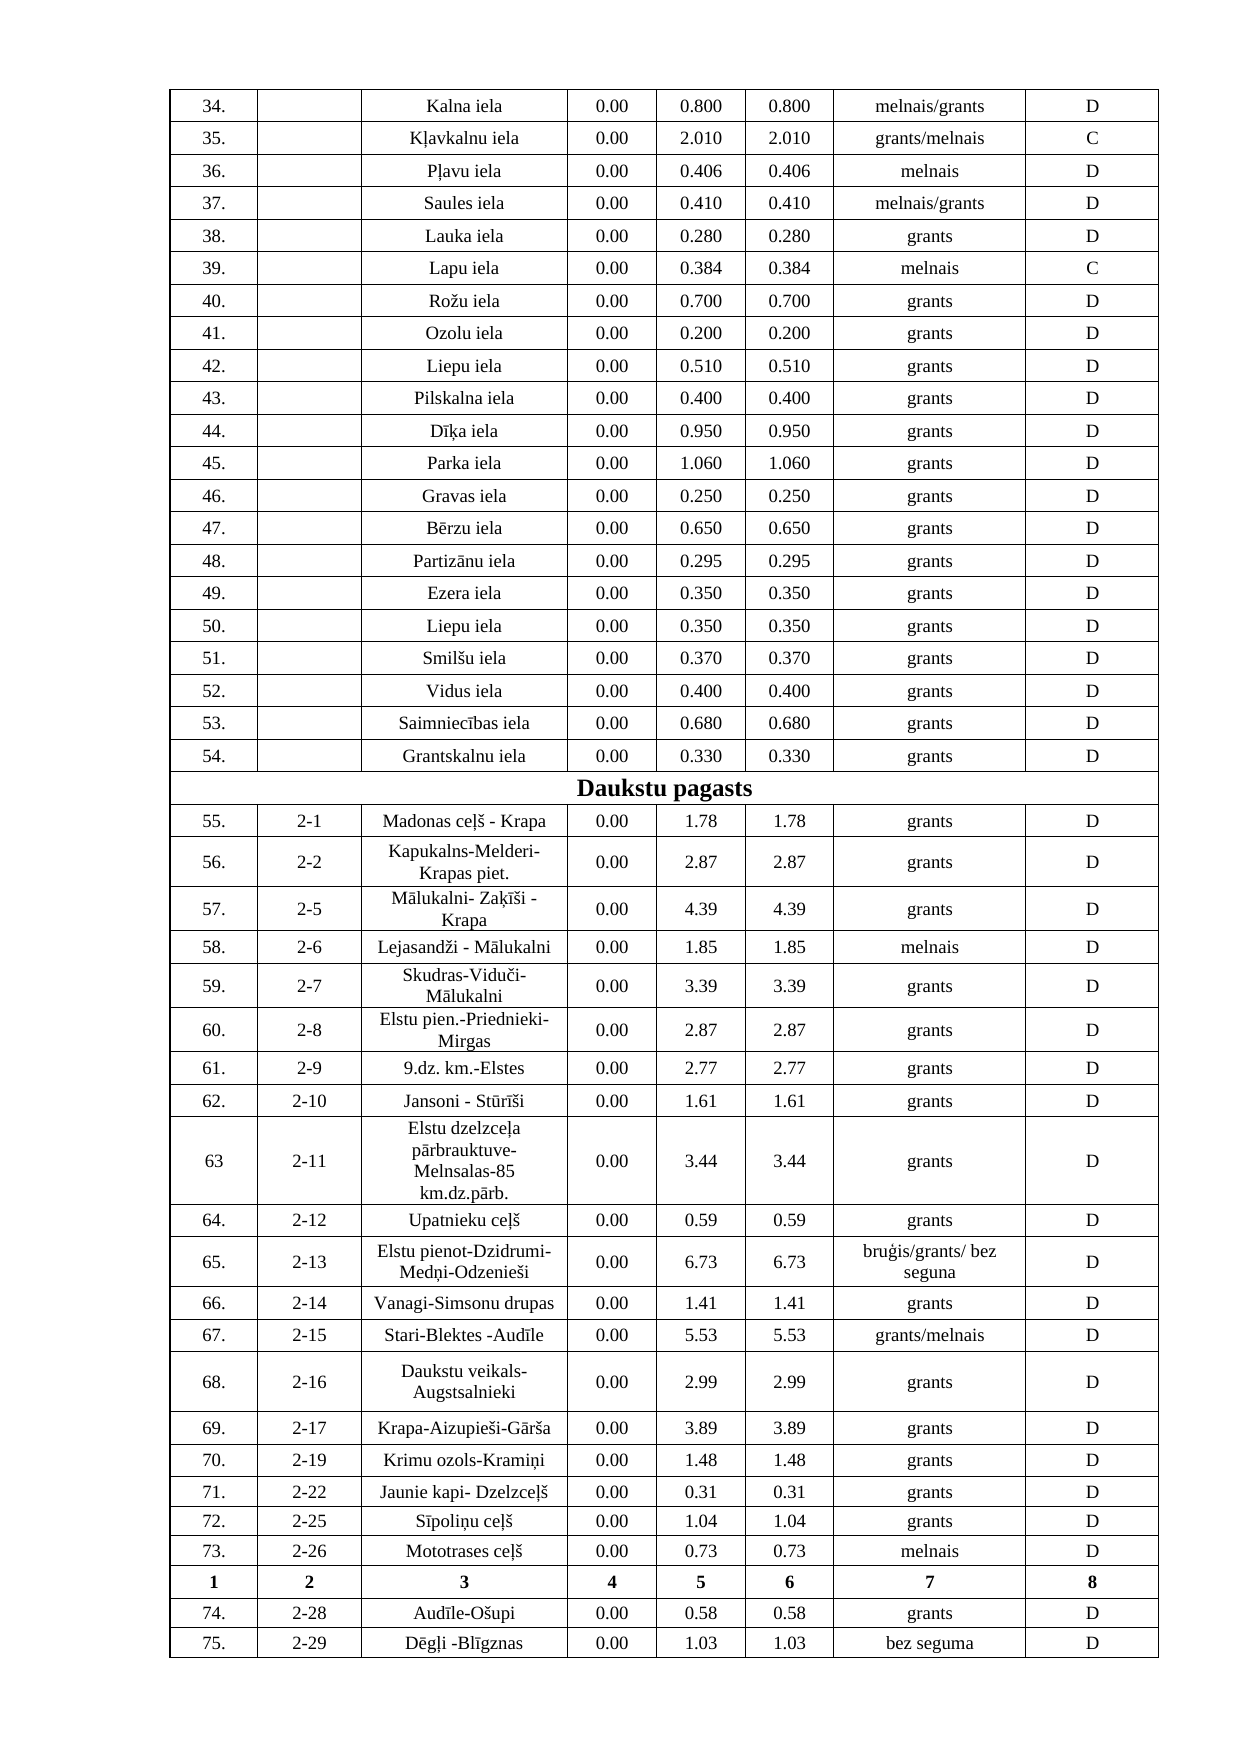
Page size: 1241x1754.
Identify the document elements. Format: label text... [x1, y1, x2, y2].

table_cell [258, 512, 361, 544]
table_cell D [1026, 1117, 1158, 1203]
table_cell Vanagi-Simsonu drupas [362, 1287, 567, 1318]
table_cell D [1026, 350, 1158, 381]
table_cell 5.53 [657, 1320, 745, 1351]
table_cell 1.78 [746, 805, 833, 836]
table_cell Madonas ceļš - Krapa [362, 805, 567, 836]
table_cell 0.400 [657, 382, 745, 414]
table_cell 0.00 [568, 155, 656, 186]
table_cell 0.00 [568, 740, 656, 771]
table_cell Partizānu iela [362, 545, 567, 576]
table_cell 2.87 [657, 837, 745, 886]
table_cell 3.44 [746, 1117, 833, 1203]
table_cell grants [834, 285, 1025, 316]
table_cell 0.650 [746, 512, 833, 544]
table_cell 60. [171, 1008, 257, 1051]
table_cell 0.400 [746, 382, 833, 414]
table_cell grants/melnais [834, 1320, 1025, 1351]
table_cell Parka iela [362, 447, 567, 479]
table_cell 2-11 [258, 1117, 361, 1203]
table_cell 56. [171, 837, 257, 886]
table_cell Liepu iela [362, 610, 567, 641]
table_cell D [1026, 90, 1158, 121]
table_cell D [1026, 155, 1158, 186]
table_cell Krimu ozols-Kramiņi [362, 1445, 567, 1476]
table_cell 2-16 [258, 1352, 361, 1411]
table_cell 53. [171, 707, 257, 739]
table_cell Vidus iela [362, 675, 567, 706]
table_cell 0.950 [657, 415, 745, 446]
table_cell D [1026, 675, 1158, 706]
table_cell [258, 252, 361, 284]
table_cell 1.48 [657, 1445, 745, 1476]
table_cell 2-7 [258, 964, 361, 1007]
table_cell 41. [171, 317, 257, 349]
table_cell [258, 187, 361, 219]
table_cell 0.700 [657, 285, 745, 316]
table_cell grants [834, 1477, 1025, 1506]
table_cell bez seguma [834, 1628, 1025, 1657]
table_cell Kļavkalnu iela [362, 122, 567, 154]
table_cell 0.800 [657, 90, 745, 121]
table_cell 36. [171, 155, 257, 186]
table_cell 0.200 [657, 317, 745, 349]
table_cell Lapu iela [362, 252, 567, 284]
table_cell D [1026, 577, 1158, 609]
table_cell 2-2 [258, 837, 361, 886]
table_cell 0.350 [657, 610, 745, 641]
table_cell [258, 642, 361, 674]
table_cell 0.00 [568, 252, 656, 284]
table_cell Skudras-Viduči-Mālukalni [362, 964, 567, 1007]
table_cell 0.00 [568, 1477, 656, 1506]
table_cell 0.00 [568, 350, 656, 381]
table_cell Gravas iela [362, 480, 567, 511]
table_cell 0.410 [657, 187, 745, 219]
table_cell 5 [657, 1566, 745, 1597]
table_cell 1.04 [746, 1507, 833, 1535]
table_cell 0.00 [568, 512, 656, 544]
table_cell [258, 155, 361, 186]
table_cell [258, 122, 361, 154]
table_cell 2-15 [258, 1320, 361, 1351]
table_cell Saimniecības iela [362, 707, 567, 739]
table_cell 0.400 [746, 675, 833, 706]
table_cell 3.39 [746, 964, 833, 1007]
table_cell 0.384 [657, 252, 745, 284]
table_cell 0.00 [568, 577, 656, 609]
table_cell 0.00 [568, 1287, 656, 1318]
table_cell 39. [171, 252, 257, 284]
table_cell D [1026, 545, 1158, 576]
table_cell grants [834, 1008, 1025, 1051]
table_cell 1.41 [657, 1287, 745, 1318]
table_cell 47. [171, 512, 257, 544]
table_cell 0.510 [657, 350, 745, 381]
table_cell 2.87 [657, 1008, 745, 1051]
table_cell 0.00 [568, 1320, 656, 1351]
table_cell D [1026, 1085, 1158, 1116]
table_cell 2.87 [746, 837, 833, 886]
table_cell 0.410 [746, 187, 833, 219]
table_cell Stari-Blektes -Audīle [362, 1320, 567, 1351]
table_cell 0.00 [568, 90, 656, 121]
table_cell 1.04 [657, 1507, 745, 1535]
table_cell 3.89 [657, 1412, 745, 1443]
table_cell 0.00 [568, 285, 656, 316]
table_cell Elstu dzelzceļa pārbrauktuve-Melnsalas-85 km.dz.pārb. [362, 1117, 567, 1203]
table_cell grants [834, 1352, 1025, 1411]
table_cell D [1026, 837, 1158, 886]
table_cell [258, 480, 361, 511]
table_cell 0.00 [568, 675, 656, 706]
table_cell melnais [834, 931, 1025, 963]
table_cell 0.406 [657, 155, 745, 186]
table_cell [258, 415, 361, 446]
table_cell melnais [834, 155, 1025, 186]
table_cell 0.31 [657, 1477, 745, 1506]
table_cell 0.00 [568, 964, 656, 1007]
table_cell grants [834, 1445, 1025, 1476]
table_cell 0.00 [568, 642, 656, 674]
table_cell D [1026, 707, 1158, 739]
table_cell [258, 382, 361, 414]
table_cell 2-28 [258, 1599, 361, 1627]
table_cell 0.700 [746, 285, 833, 316]
table_cell 61. [171, 1052, 257, 1084]
table_cell 0.00 [568, 480, 656, 511]
table_cell grants [834, 642, 1025, 674]
table_cell melnais [834, 252, 1025, 284]
table_cell 0.00 [568, 1237, 656, 1286]
table_cell 0.31 [746, 1477, 833, 1506]
table_cell 2.87 [746, 1008, 833, 1051]
table_cell [258, 220, 361, 251]
table_cell D [1026, 382, 1158, 414]
table_cell 2-14 [258, 1287, 361, 1318]
table_cell grants [834, 1085, 1025, 1116]
table_cell [258, 90, 361, 121]
table_cell 72. [171, 1507, 257, 1535]
table_cell grants [834, 1287, 1025, 1318]
table_cell 2.77 [657, 1052, 745, 1084]
table_cell D [1026, 1536, 1158, 1565]
table_cell 0.330 [657, 740, 745, 771]
table_cell 2-29 [258, 1628, 361, 1657]
table_cell 67. [171, 1320, 257, 1351]
table_cell 55. [171, 805, 257, 836]
table_cell D [1026, 1352, 1158, 1411]
table_cell 1.03 [746, 1628, 833, 1657]
table_cell D [1026, 1507, 1158, 1535]
table_cell D [1026, 931, 1158, 963]
table_cell D [1026, 317, 1158, 349]
table_cell grants [834, 447, 1025, 479]
table_cell grants [834, 707, 1025, 739]
table_cell Lauka iela [362, 220, 567, 251]
table_cell 0.680 [746, 707, 833, 739]
table_cell 2-5 [258, 887, 361, 930]
table_cell 6 [746, 1566, 833, 1597]
table_cell [258, 675, 361, 706]
table_cell 38. [171, 220, 257, 251]
table_cell 66. [171, 1287, 257, 1318]
table_cell 46. [171, 480, 257, 511]
table_cell 0.00 [568, 1052, 656, 1084]
table_cell Lejasandži - Mālukalni [362, 931, 567, 963]
table_cell grants [834, 1507, 1025, 1535]
table_cell 0.00 [568, 415, 656, 446]
table_cell 0.384 [746, 252, 833, 284]
table_cell 0.00 [568, 887, 656, 930]
table_cell Rožu iela [362, 285, 567, 316]
table_cell grants [834, 1599, 1025, 1627]
table_cell 0.510 [746, 350, 833, 381]
table_cell 70. [171, 1445, 257, 1476]
table_cell 43. [171, 382, 257, 414]
table_cell 59. [171, 964, 257, 1007]
table_cell 8 [1026, 1566, 1158, 1597]
table_cell 50. [171, 610, 257, 641]
table_cell 0.200 [746, 317, 833, 349]
table_cell 0.950 [746, 415, 833, 446]
table_cell 1.48 [746, 1445, 833, 1476]
table_cell 2-25 [258, 1507, 361, 1535]
table_cell D [1026, 1008, 1158, 1051]
table_cell 0.00 [568, 1599, 656, 1627]
table_cell D [1026, 1287, 1158, 1318]
table_cell 0.400 [657, 675, 745, 706]
table_cell 2-1 [258, 805, 361, 836]
table_cell 1.78 [657, 805, 745, 836]
table_cell 2-19 [258, 1445, 361, 1476]
table_cell 0.250 [746, 480, 833, 511]
table_cell 0.58 [657, 1599, 745, 1627]
table_cell 0.406 [746, 155, 833, 186]
table_cell D [1026, 1237, 1158, 1286]
table_cell 3.39 [657, 964, 745, 1007]
table_cell 44. [171, 415, 257, 446]
table_cell grants [834, 675, 1025, 706]
table_cell 0.00 [568, 1117, 656, 1203]
table_cell 0.00 [568, 382, 656, 414]
table_cell 54. [171, 740, 257, 771]
table_cell grants [834, 1205, 1025, 1236]
table_cell 0.00 [568, 220, 656, 251]
table_cell grants [834, 382, 1025, 414]
table_cell Bērzu iela [362, 512, 567, 544]
table_cell grants [834, 480, 1025, 511]
table_cell melnais [834, 1536, 1025, 1565]
table_cell 69. [171, 1412, 257, 1443]
table_cell 7 [834, 1566, 1025, 1597]
table_cell D [1026, 887, 1158, 930]
table_cell 40. [171, 285, 257, 316]
table_cell [258, 610, 361, 641]
table_cell 0.00 [568, 931, 656, 963]
table_cell 4 [568, 1566, 656, 1597]
table_cell 0.370 [657, 642, 745, 674]
table_cell Kalna iela [362, 90, 567, 121]
table_cell 0.73 [657, 1536, 745, 1565]
table_cell 62. [171, 1085, 257, 1116]
table_cell Pilskalna iela [362, 382, 567, 414]
table_cell 0.280 [746, 220, 833, 251]
table_cell D [1026, 1477, 1158, 1506]
table_cell 0.00 [568, 317, 656, 349]
table_cell [258, 447, 361, 479]
table_cell 0.00 [568, 1085, 656, 1116]
table_cell 1.61 [657, 1085, 745, 1116]
table_cell 0.58 [746, 1599, 833, 1627]
table_cell 63 [171, 1117, 257, 1203]
table_cell 0.00 [568, 610, 656, 641]
table_cell Ezera iela [362, 577, 567, 609]
table_cell 0.00 [568, 122, 656, 154]
table_cell D [1026, 512, 1158, 544]
table_cell 0.330 [746, 740, 833, 771]
table_cell D [1026, 1320, 1158, 1351]
table_cell 45. [171, 447, 257, 479]
table_cell 37. [171, 187, 257, 219]
table_cell grants [834, 545, 1025, 576]
table_cell Dīķa iela [362, 415, 567, 446]
table_cell 71. [171, 1477, 257, 1506]
table_cell 0.250 [657, 480, 745, 511]
table_cell D [1026, 285, 1158, 316]
table_cell Dēgļi -Blīgznas [362, 1628, 567, 1657]
table_cell grants [834, 805, 1025, 836]
table_cell 52. [171, 675, 257, 706]
table_cell 6.73 [657, 1237, 745, 1286]
table_cell 9.dz. km.-Elstes [362, 1052, 567, 1084]
table_cell 0.295 [746, 545, 833, 576]
table_cell [258, 317, 361, 349]
table_cell D [1026, 480, 1158, 511]
table_cell melnais/grants [834, 90, 1025, 121]
table_cell Daukstu pagasts [171, 772, 1158, 804]
table_cell 1.060 [746, 447, 833, 479]
table_cell Smilšu iela [362, 642, 567, 674]
table_cell grants [834, 610, 1025, 641]
table_cell 0.00 [568, 1412, 656, 1443]
table_cell 0.00 [568, 1507, 656, 1535]
table_cell 0.800 [746, 90, 833, 121]
table_cell [258, 350, 361, 381]
table_cell 0.00 [568, 1205, 656, 1236]
table_cell 74. [171, 1599, 257, 1627]
table_cell 75. [171, 1628, 257, 1657]
table_cell 1.41 [746, 1287, 833, 1318]
table_cell 2-26 [258, 1536, 361, 1565]
table_cell Mototrases ceļš [362, 1536, 567, 1565]
table_cell D [1026, 1052, 1158, 1084]
table_cell 0.00 [568, 805, 656, 836]
table_cell 73. [171, 1536, 257, 1565]
table_cell 3.44 [657, 1117, 745, 1203]
table_cell 1.85 [746, 931, 833, 963]
table_cell 0.295 [657, 545, 745, 576]
table_cell Jaunie kapi- Dzelzceļš [362, 1477, 567, 1506]
table_cell Ozolu iela [362, 317, 567, 349]
table_cell 2.99 [746, 1352, 833, 1411]
table_cell 0.00 [568, 1352, 656, 1411]
table_cell 57. [171, 887, 257, 930]
table_cell grants [834, 317, 1025, 349]
table_cell [258, 740, 361, 771]
table_cell 0.680 [657, 707, 745, 739]
table_cell 2-9 [258, 1052, 361, 1084]
table_cell 2-22 [258, 1477, 361, 1506]
table_cell Krapa-Aizupieši-Gārša [362, 1412, 567, 1443]
table_cell 35. [171, 122, 257, 154]
table_cell 1.03 [657, 1628, 745, 1657]
table_cell 0.73 [746, 1536, 833, 1565]
table_cell grants [834, 220, 1025, 251]
table_cell 0.59 [657, 1205, 745, 1236]
table_cell 2-8 [258, 1008, 361, 1051]
table_cell grants [834, 1117, 1025, 1203]
table_cell D [1026, 187, 1158, 219]
table_cell grants [834, 964, 1025, 1007]
table_cell 65. [171, 1237, 257, 1286]
table_cell 2.010 [657, 122, 745, 154]
table_cell Upatnieku ceļš [362, 1205, 567, 1236]
table_cell bruģis/grants/ bez seguna [834, 1237, 1025, 1286]
table_cell 0.00 [568, 707, 656, 739]
table_cell 2-10 [258, 1085, 361, 1116]
table_cell 0.00 [568, 1628, 656, 1657]
table_cell Elstu pien.-Priednieki-Mirgas [362, 1008, 567, 1051]
table_cell 49. [171, 577, 257, 609]
table_cell 3 [362, 1566, 567, 1597]
table_cell D [1026, 1412, 1158, 1443]
table_cell D [1026, 1628, 1158, 1657]
table_cell grants [834, 887, 1025, 930]
table_cell 2.77 [746, 1052, 833, 1084]
table_cell 0.00 [568, 187, 656, 219]
table_cell 4.39 [657, 887, 745, 930]
table_cell 6.73 [746, 1237, 833, 1286]
table_cell 2.010 [746, 122, 833, 154]
table_cell D [1026, 805, 1158, 836]
table_cell 2.99 [657, 1352, 745, 1411]
table_cell D [1026, 740, 1158, 771]
table_cell grants [834, 577, 1025, 609]
table_cell 1.060 [657, 447, 745, 479]
table_cell 42. [171, 350, 257, 381]
table_cell Liepu iela [362, 350, 567, 381]
table_cell 2 [258, 1566, 361, 1597]
table_cell grants [834, 1412, 1025, 1443]
table_cell 0.00 [568, 837, 656, 886]
table_cell grants [834, 350, 1025, 381]
table_cell C [1026, 252, 1158, 284]
table_cell [258, 707, 361, 739]
table_cell grants [834, 740, 1025, 771]
table_cell melnais/grants [834, 187, 1025, 219]
table_cell D [1026, 220, 1158, 251]
table_cell 5.53 [746, 1320, 833, 1351]
table_cell 4.39 [746, 887, 833, 930]
table_cell D [1026, 447, 1158, 479]
table_cell D [1026, 415, 1158, 446]
table_cell Jansoni - Stūrīši [362, 1085, 567, 1116]
table_cell 0.350 [746, 610, 833, 641]
table_cell 0.280 [657, 220, 745, 251]
table_cell D [1026, 642, 1158, 674]
table_cell Elstu pienot-Dzidrumi-Medņi-Odzenieši [362, 1237, 567, 1286]
table_cell 0.350 [746, 577, 833, 609]
table_cell 0.650 [657, 512, 745, 544]
table_cell grants [834, 415, 1025, 446]
table_cell Saules iela [362, 187, 567, 219]
table_cell [258, 285, 361, 316]
table_cell 1 [171, 1566, 257, 1597]
table_cell D [1026, 610, 1158, 641]
table_cell 0.00 [568, 1536, 656, 1565]
table_cell Grantskalnu iela [362, 740, 567, 771]
table_cell 0.350 [657, 577, 745, 609]
table_cell Sīpoliņu ceļš [362, 1507, 567, 1535]
table_cell 0.59 [746, 1205, 833, 1236]
table_cell 34. [171, 90, 257, 121]
table_cell 0.00 [568, 447, 656, 479]
table_cell grants/melnais [834, 122, 1025, 154]
table_cell D [1026, 964, 1158, 1007]
table_cell C [1026, 122, 1158, 154]
table_cell [258, 545, 361, 576]
table_cell D [1026, 1445, 1158, 1476]
table_cell grants [834, 512, 1025, 544]
table_cell 2-17 [258, 1412, 361, 1443]
table_cell 2-6 [258, 931, 361, 963]
table_cell 0.00 [568, 1445, 656, 1476]
table_cell Kapukalns-Melderi-Krapas piet. [362, 837, 567, 886]
table_cell 0.00 [568, 545, 656, 576]
table_cell 1.61 [746, 1085, 833, 1116]
table_cell 1.85 [657, 931, 745, 963]
table_cell [258, 577, 361, 609]
table_cell 0.370 [746, 642, 833, 674]
table_cell Audīle-Ošupi [362, 1599, 567, 1627]
table_cell 68. [171, 1352, 257, 1411]
table_cell 58. [171, 931, 257, 963]
table_cell Mālukalni- Zaķīši -Krapa [362, 887, 567, 930]
table_cell grants [834, 1052, 1025, 1084]
table_cell 48. [171, 545, 257, 576]
table_cell Pļavu iela [362, 155, 567, 186]
table_cell 3.89 [746, 1412, 833, 1443]
table_cell 0.00 [568, 1008, 656, 1051]
table_cell 2-13 [258, 1237, 361, 1286]
table_cell Daukstu veikals- Augstsalnieki [362, 1352, 567, 1411]
table_cell 64. [171, 1205, 257, 1236]
table_cell 51. [171, 642, 257, 674]
table_cell D [1026, 1205, 1158, 1236]
table_cell 2-12 [258, 1205, 361, 1236]
table_cell D [1026, 1599, 1158, 1627]
table_cell grants [834, 837, 1025, 886]
